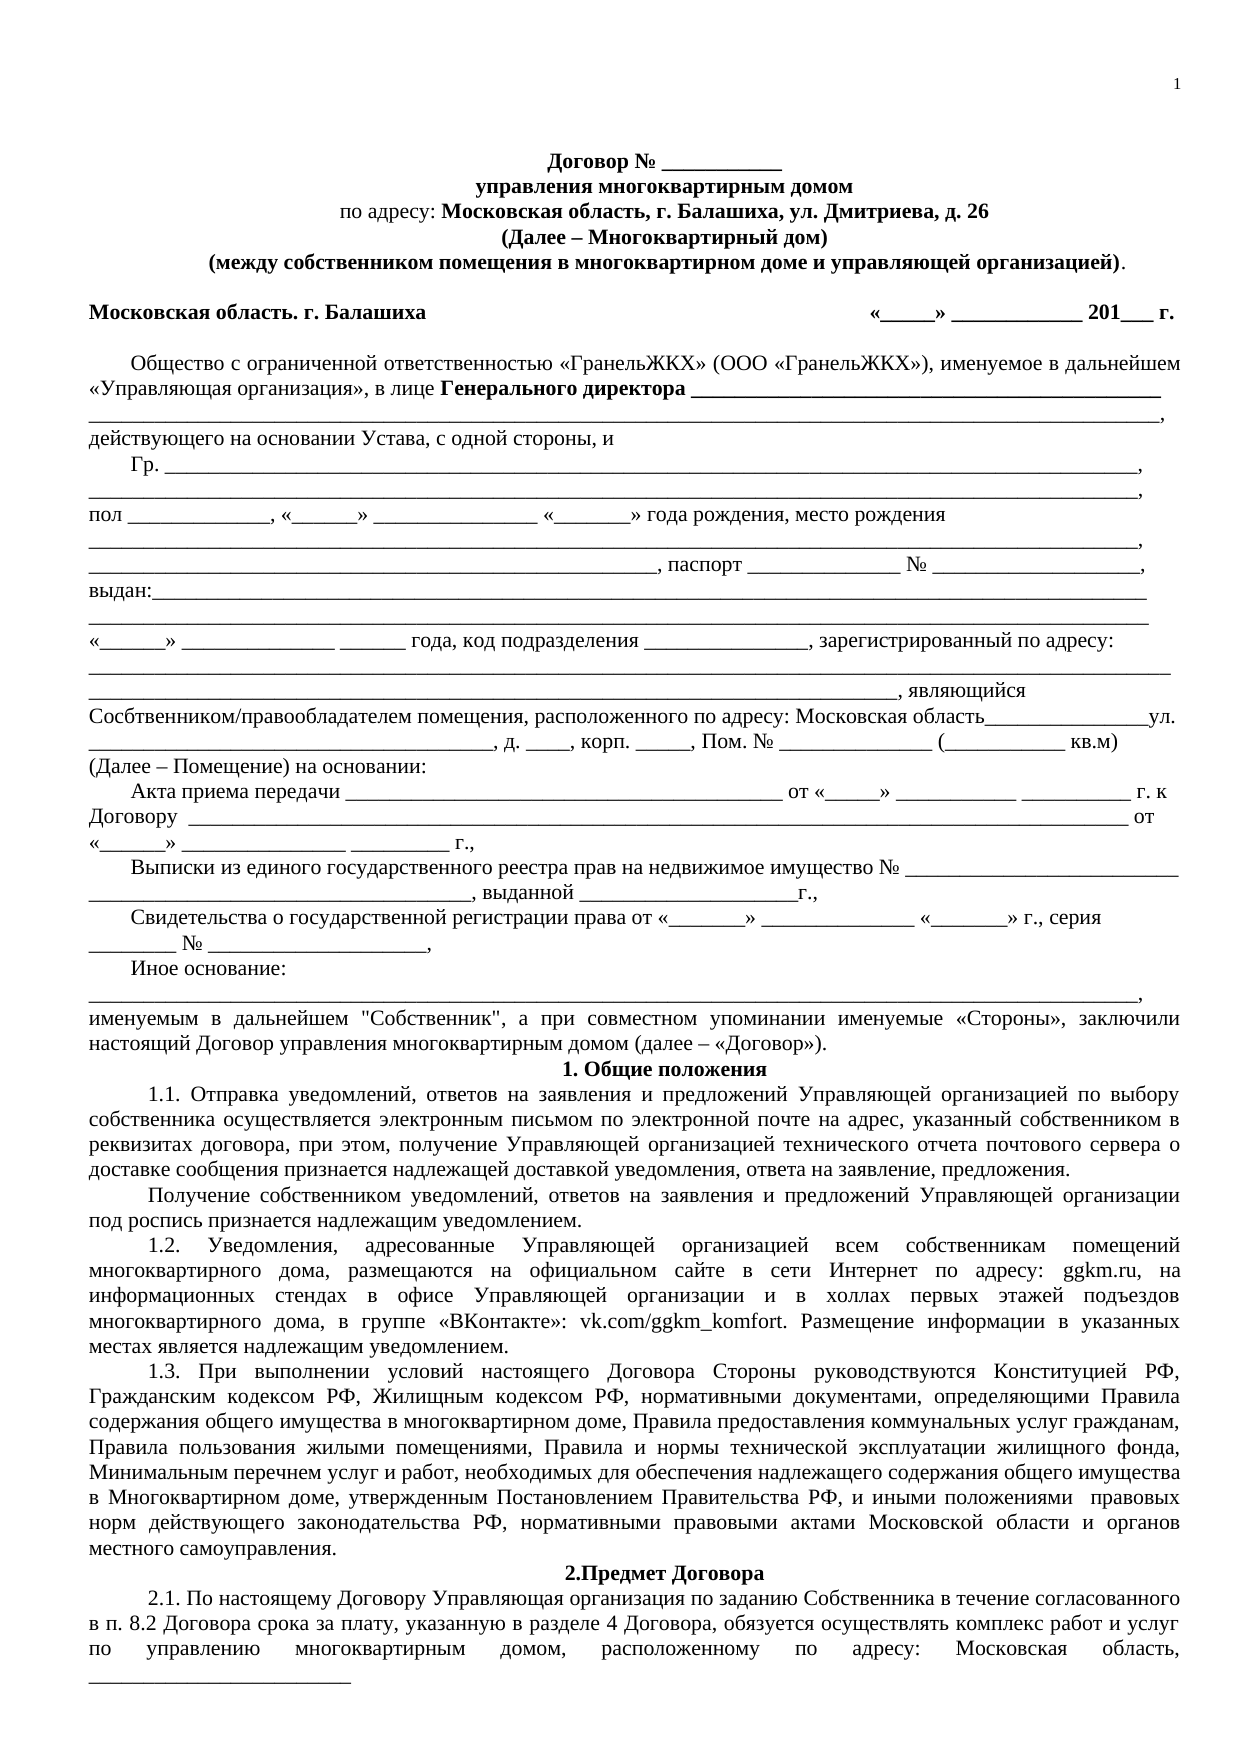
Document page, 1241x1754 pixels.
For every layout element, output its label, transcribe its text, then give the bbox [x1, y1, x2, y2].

text 2.Предмет Договора [89, 1560, 1181, 1585]
text 1.2. Уведомления, адресованные Управляющей организацией всем собственникам помещений многоквартирного дома, размещаются на официальном сайте в сети Интернет по адресу: ggkm.ru, на информационных стендах в офисе Управляющей организации и в холлах первых этажей подъездов многоквартирного дома, в группе «ВКонтакте»: vk.com/ggkm_komfort. Размещение информации в указанных местах является надлежащим уведомлением. [89, 1232, 1181, 1358]
text ____________________________________________________, паспорт ______________ № ___________________, выдан:___________________________________________________________________________________________ _________________________________________________________________________________________________ «______» ______________ ______ года, код подразделения _______________, зарегистрированный по адресу: _____________________________________________________________________________________________________________________________________________________________________________, являющийся Сосбтвенником/правообладателем помещения, расположенного по адресу: Московская область_______________ул. _____________________________________, д. ____, корп. _____, Пом. № ______________ (___________ кв.м) (Далее – Помещение) на основании: [89, 551, 1182, 778]
text именуемым в дальнейшем "Собственник", а при совместном упоминании именуемые «Стороны», заключили настоящий Договор управления многоквартирным домом (далее – «Договор»). [89, 1005, 1181, 1056]
text 2.1. По настоящему Договору Управляющая организация по заданию Собственника в течение согласованного в п. 8.2 Договора срока за плату, указанную в разделе 4 Договора, обязуется осуществлять комплекс работ и услуг по управлению многоквартирным домом, расположенному по адресу: Московская область, ________________________ [89, 1585, 1181, 1686]
text (между собственником помещения в многоквартирном доме и управляющей организацией). [89, 249, 1181, 274]
text 1. Общие положения [89, 1056, 1181, 1081]
text Акта приема передачи ________________________________________ от «_____» ___________ __________ г. к Договору ______________________________________________________________________________________ от «______» _______________ _________ г., [89, 778, 1182, 854]
text Договор № ___________ [89, 148, 1181, 173]
text Свидетельства о государственной регистрации права от «_______» ______________ «_______» г., серия ________ № ____________________, [89, 904, 1182, 955]
text Выписки из единого государственного реестра прав на недвижимое имущество № _________________________ [89, 854, 1182, 879]
text __________________________________________________________________________________________________, действующего на основании Устава, с одной стороны, и [89, 400, 1182, 451]
text Общество с ограниченной ответственностью «ГранельЖКХ» (ООО «ГранельЖКХ»), именуемое в дальнейшем «Управляющая организация», в лице Генерального директора ___________________________________________ [89, 350, 1182, 400]
text Иное основание: ________________________________________________________________________________________________, [89, 955, 1182, 1005]
text Гр. _________________________________________________________________________________________, [89, 451, 1182, 476]
text по адресу: Московская область, г. Балашиха, ул. Дмитриева, д. 26 [89, 198, 1181, 224]
text ________________________________________________________________________________________________, пол _____________, «______» _______________ «_______» года рождения, место рождения ________________________________________________________________________________________________, [89, 476, 1182, 551]
text ___________________________________, выданной ____________________г., [89, 879, 1182, 904]
text Получение собственником уведомлений, ответов на заявления и предложений Управляющей организации под роспись признается надлежащим уведомлением. [89, 1182, 1181, 1232]
text управления многоквартирным домом [89, 173, 1181, 198]
text 1.1. Отправка уведомлений, ответов на заявления и предложений Управляющей организацией по выбору собственника осуществляется электронным письмом по электронной почте на адрес, указанный собственником в реквизитах договора, при этом, получение Управляющей организацией технического отчета почтового сервера о доставке сообщения признается надлежащей доставкой уведомления, ответа на заявление, предложения. [89, 1081, 1181, 1182]
text 1.3. При выполнении условий настоящего Договора Стороны руководствуются Конституцией РФ, Гражданским кодексом РФ, Жилищным кодексом РФ, нормативными документами, определяющими Правила содержания общего имущества в многоквартирном доме, Правила предоставления коммунальных услуг гражданам, Правила пользования жилыми помещениями, Правила и нормы технической эксплуатации жилищного фонда, Минимальным перечнем услуг и работ, необходимых для обеспечения надлежащего содержания общего имущества в Многоквартирном доме, утвержденным Постановлением Правительства РФ, и иными положениями правовых норм действующего законодательства РФ, нормативными правовыми актами Московской области и органов местного самоуправления. [89, 1358, 1181, 1560]
text Московская область. г. Балашиха «_____» ____________ 201___ г. [89, 299, 1181, 324]
text (Далее – Многоквартирный дом) [89, 224, 1181, 249]
